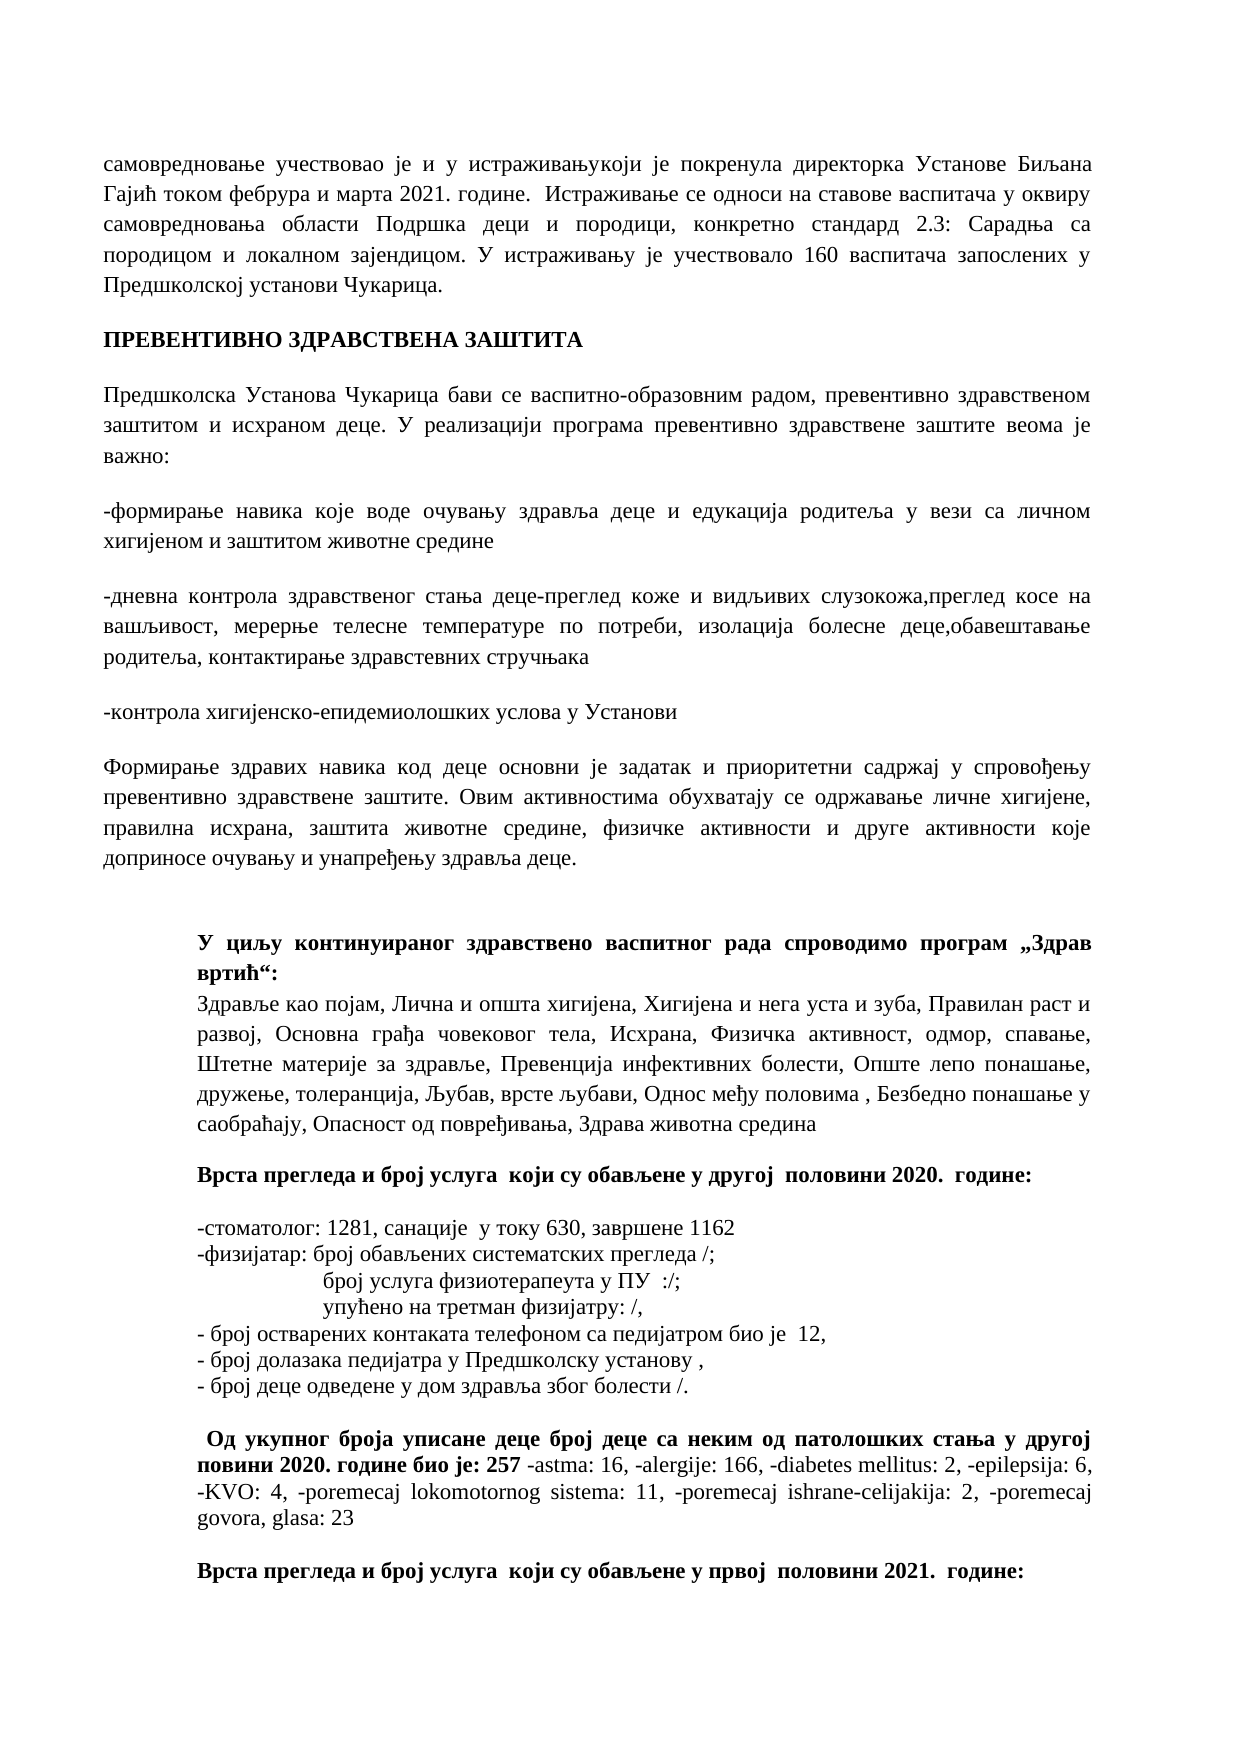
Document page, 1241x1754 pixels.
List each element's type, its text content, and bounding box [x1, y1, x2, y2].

text -дневна контрола здравственог стања деце-преглед коже и видљивих слузокожа,преглед косе на вашљивост, мерерње телесне температуре по потреби, изолација болесне деце,обавештавање родитеља, контактирање здравстевних стручњака [103, 582, 1092, 669]
text Здравље као појам, Лична и општа хигијена, Хигијена и нега уста и зуба, Правилан раст и развој, Основна грађа човековог тела, Исхрана, Физичка активност, одмор, спавање, Штетне материје за здравље, Превенција инфективних болести, Опште лепо понашање, дружење, толеранција, Љубав, врсте љубави, Однос међу половима , Безбедно понашање у саобраћају, Опасност од повређивања, Здрава животна средина [197, 989, 1092, 1137]
text Врста прегледа и број услуга који су обављене у првој половини 2021. године: [197, 1557, 1092, 1583]
text -физијатар: број обављених систематских прегледа /; [197, 1241, 1092, 1267]
text - број остварених контаката телефоном са педијатром био је 12, [197, 1319, 1092, 1346]
text - број долазака педијатра у Предшколску установу , [197, 1346, 1092, 1372]
text - број деце одведене у дом здравља због болести /. [197, 1372, 1092, 1399]
text -стоматолог: 1281, санације у току 630, завршене 1162 [197, 1214, 1092, 1241]
text -формирање навика које воде очувању здравља деце и едукација родитеља у вези са личном хигијеном и заштитом животне средине [103, 497, 1092, 553]
text ПРЕВЕНТИВНО ЗДРАВСТВЕНА ЗАШТИТА [103, 326, 1092, 352]
text Од укупног броја уписане деце број деце са неким од патолошких стања у другој повини 2020. године био је: 257 -astma: 16, -alergije: 166, -diabetes mellitus: 2, -epilepsija: 6, -KVO: 4, -poremecaj lokomotornog sistema: 11, -poremecaj ishrane-celijakija: 2, -poremecaj govora, glasa: 23 [197, 1425, 1092, 1530]
text Врста прегледа и број услуга који су обављене у другој половини 2020. године: [197, 1161, 1092, 1188]
text број услуга физиотерапеута у ПУ :/; [197, 1267, 1092, 1293]
text Предшколска Установа Чукарица бави се васпитно-образовним радом, превентивно здравственом заштитом и исхраном деце. У реализацији програма превентивно здравствене заштите веома је важно: [103, 381, 1092, 468]
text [103, 150, 1092, 180]
text -контрола хигијенско-епидемиолошких услова у Установи [103, 698, 1092, 724]
text Формирање здравих навика код деце основни је задатак и приоритетни садржај у спровођењу превентивно здравствене заштите. Овим активностима обухватају се одржавање личне хигијене, правилна исхрана, заштита животне средине, физичке активности и друге активности које доприносе очувању и унапређењу здравља деце. [103, 753, 1092, 870]
text У циљу континуираног здравствено васпитног рада спроводимо програм „Здрав вртић“: [197, 929, 1092, 986]
text упућено на третман физијатру: /, [197, 1293, 1092, 1319]
